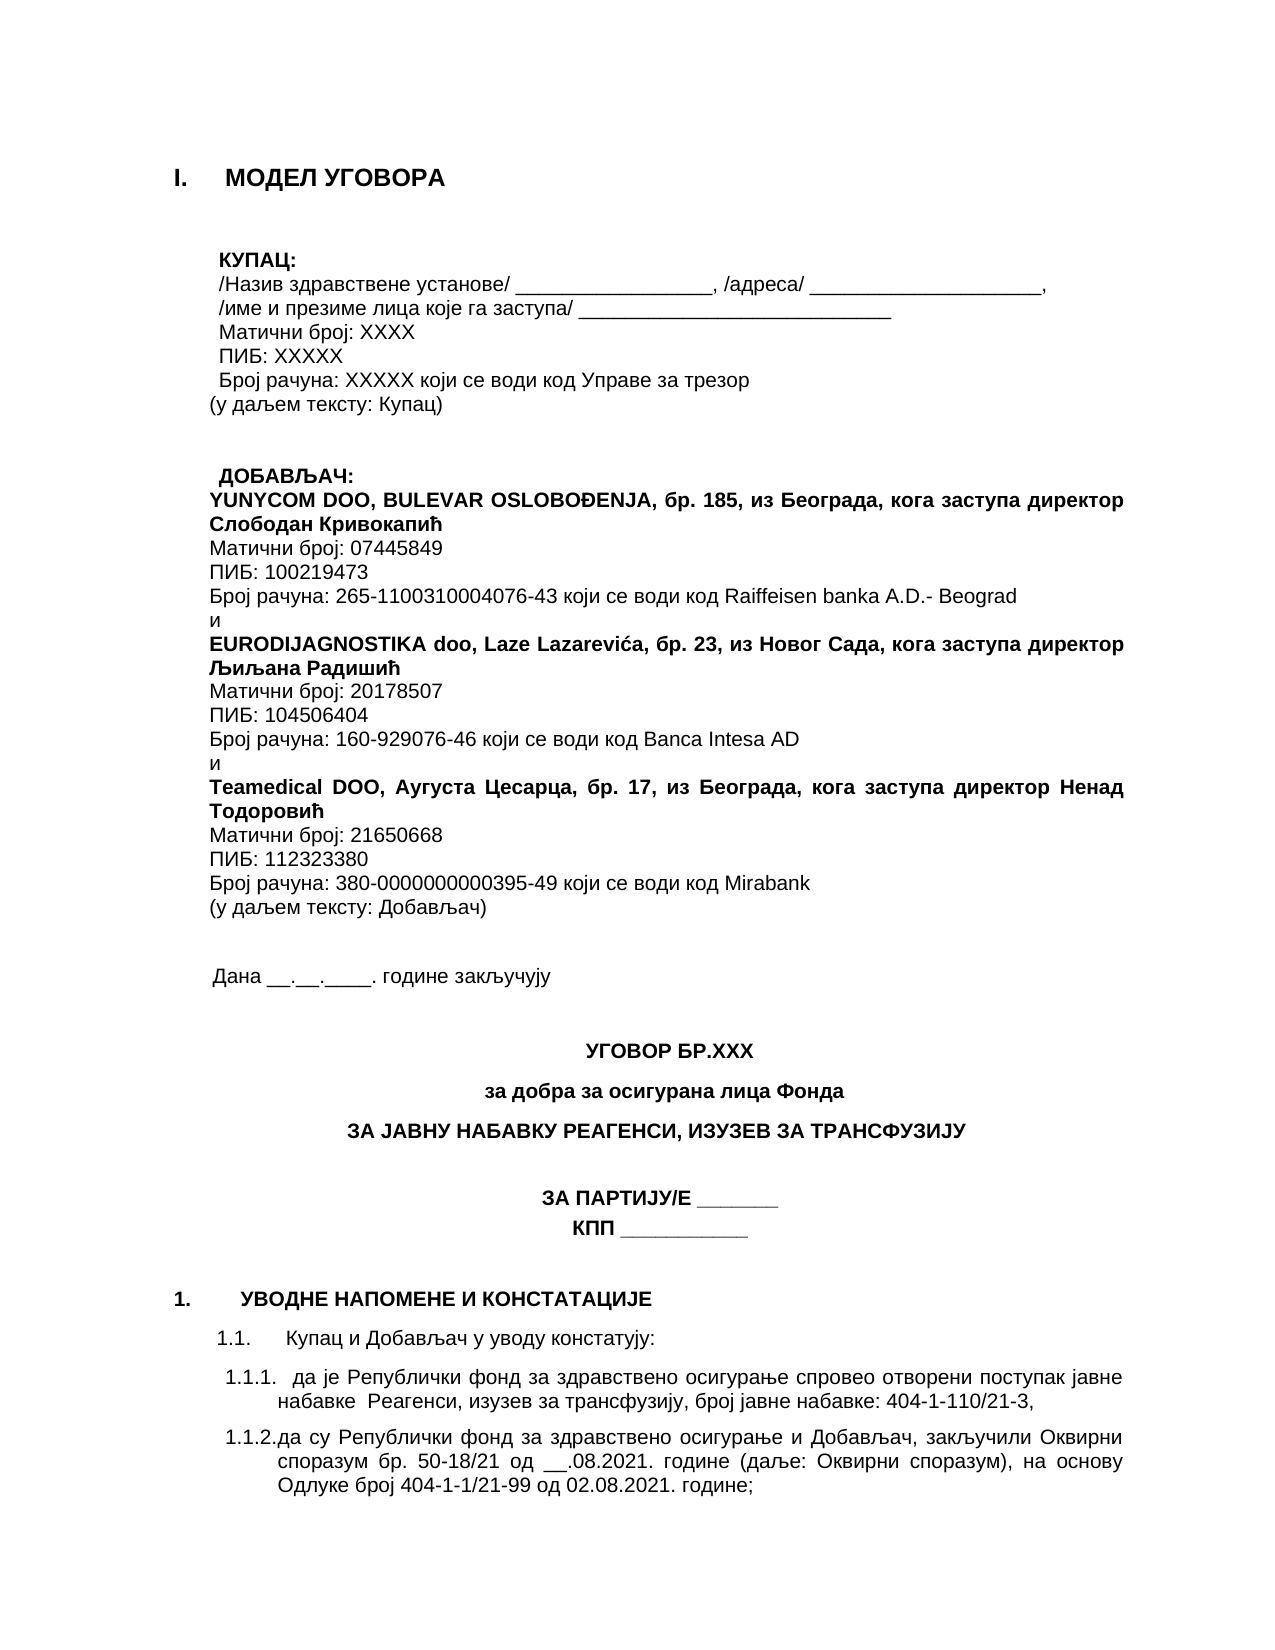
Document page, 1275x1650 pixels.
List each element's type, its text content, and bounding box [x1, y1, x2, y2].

text за добра за осигурана лица Фонда [150, 1080, 1125, 1103]
list УВОДНЕ НАПОМЕНЕ И КОНСТАТАЦИЈЕ [174, 1287, 1123, 1311]
text ПИБ: XXXXX [219, 344, 1125, 368]
list Купац и Добављач у уводу констатују: [216, 1328, 1125, 1350]
text (у даљем тексту: Добављач) [209, 895, 1125, 919]
text КПП ___________ [197, 1216, 1123, 1240]
text КУПАЦ: [219, 248, 1125, 272]
text Матични број: XXXX [219, 320, 1125, 344]
text /Назив здравствене установе/ _________________, /адреса/ ____________________, /име и презиме лица које га заступа/ ___________________________ [219, 272, 1079, 320]
text Teamedical DOO, Аугуста Цесарца, бр. 17, из Београда, кога заступа директор Ненад Тодоровић [209, 775, 1125, 823]
text EURODIJAGNOSTIKA doo, Laze Lazarevića, бр. 23, из Новог Сада, кога заступа директор Љиљана Радишић [209, 631, 1125, 679]
list да је Републички фонд за здравствено осигурање спровео отворени поступак јавне набавке Реагенси, изузев за трансфузију, број јавне набавке: 404-1-110/21-3, [225, 1364, 1124, 1412]
text Матични број: 21650668 [209, 823, 1125, 847]
text YUNYCOM DOO, BULEVAR OSLOBOĐENJA, бр. 185, из Београда, кога заступа директор Слободан Кривокапић [209, 488, 1125, 536]
text Матични број: 20178507 [209, 679, 1125, 703]
text ДОБАВЉАЧ: [219, 464, 1125, 488]
text Број рачуна: 380-0000000000395-49 који се води код Mirabank [209, 871, 1125, 895]
text УГОВОР БР.ХХХ [586, 1041, 1125, 1063]
text ПИБ: 112323380 [209, 847, 1125, 871]
text ЗА ПАРТИЈУ/Е _______ [197, 1186, 1123, 1210]
text ЗА ЈАВНУ НАБАВКУ РЕАГЕНСИ, ИЗУЗЕВ ЗА ТРАНСФУЗИЈУ [187, 1119, 1125, 1143]
text и [209, 751, 1125, 775]
text Дана __.__.____. године закључују [212, 963, 1125, 987]
text ПИБ: 104506404 [209, 703, 1125, 727]
text и [209, 607, 1125, 631]
text Број рачуна: 160-929076-46 који се води код Banca Intesa AD [209, 727, 1125, 751]
subtitle МОДЕЛ УГОВОРА [187, 162, 1125, 191]
text Број рачуна: 265-1100310004076-43 који се води код Raiffeisen banka A.D.- Beograd [209, 583, 1125, 607]
text Број рачуна: XXXXX који се води код Управе за трезор [219, 368, 1125, 392]
text Матични број: 07445849 [209, 536, 1125, 559]
text ПИБ: 100219473 [209, 559, 1125, 583]
text (у даљем тексту: Купац) [209, 392, 1125, 416]
list да су Републички фонд за здравствено осигурање и Добављач, закључили Оквирни споразум бр. 50-18/21 од __.08.2021. године (даље: Оквирни споразум), на основу Одлуке број 404-1-1/21-99 од 02.08.2021. године; [225, 1425, 1124, 1497]
